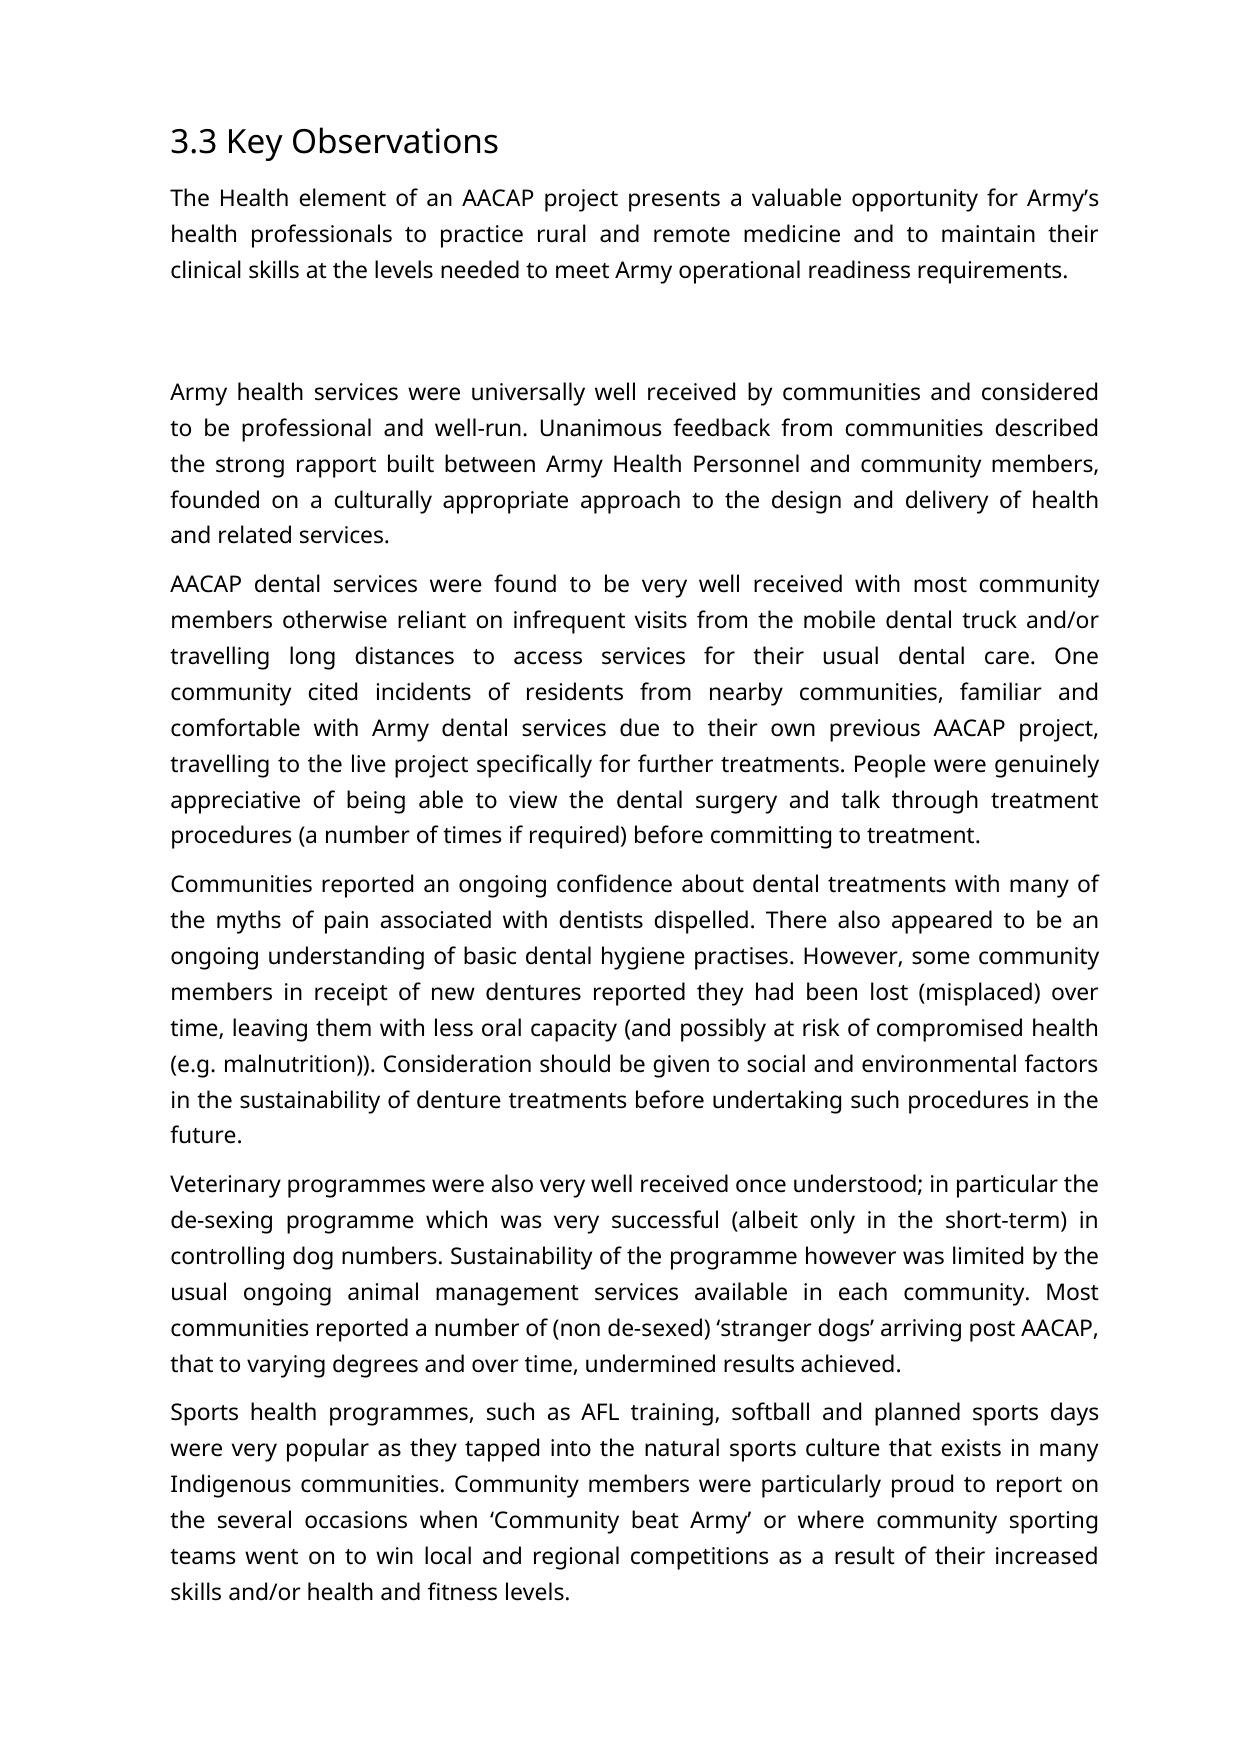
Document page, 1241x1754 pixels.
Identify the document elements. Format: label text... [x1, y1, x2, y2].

text Veterinary programmes were also very well received once understood; in particular the de-sexing programme which was very successful (albeit only in the short-term) in controlling dog numbers. Sustainability of the programme however was limited by the usual ongoing animal management services available in each community. Most communities reported a number of (non de-sexed) ‘stranger dogs’ arriving post AACAP, that to varying degrees and over time, undermined results achieved. [170, 1168, 1099, 1379]
text AACAP dental services were found to be very well received with most community members otherwise reliant on infrequent visits from the mobile dental truck and/or travelling long distances to access services for their usual dental care. One community cited incidents of residents from nearby communities, familiar and comfortable with Army dental services due to their own previous AACAP project, travelling to the live project specifically for further treatments. People were genuinely appreciative of being able to view the dental surgery and talk through treatment procedures (a number of times if required) before committing to treatment. [170, 568, 1099, 851]
text Army health services were universally well received by communities and considered to be professional and well-run. Unanimous feedback from communities described the strong rapport built between Army Health Personnel and community members, founded on a culturally appropriate approach to the design and delivery of health and related services. [170, 376, 1099, 551]
text Sports health programmes, such as AFL training, softball and planned sports days were very popular as they tapped into the natural sports culture that exists in many Indigenous communities. Community members were particularly proud to report on the several occasions when ‘Community beat Army’ or where community sporting teams went on to win local and regional competitions as a result of their increased skills and/or health and fitness levels. [170, 1396, 1099, 1607]
text Communities reported an ongoing confidence about dental treatments with many of the myths of pain associated with dentists dispelled. There also appeared to be an ongoing understanding of basic dental hygiene practises. However, some community members in receipt of new dentures reported they had been lost (misplaced) over time, leaving them with less oral capacity (and possibly at risk of compromised health (e.g. malnutrition)). Consideration should be given to social and environmental factors in the sustainability of denture treatments before undertaking such procedures in the future. [170, 868, 1099, 1151]
subtitle 3.3 Key Observations [170, 118, 1122, 163]
text The Health element of an AACAP project presents a valuable opportunity for Army’s health professionals to practice rural and remote medicine and to maintain their clinical skills at the levels needed to meet Army operational readiness requirements. [170, 182, 1099, 285]
